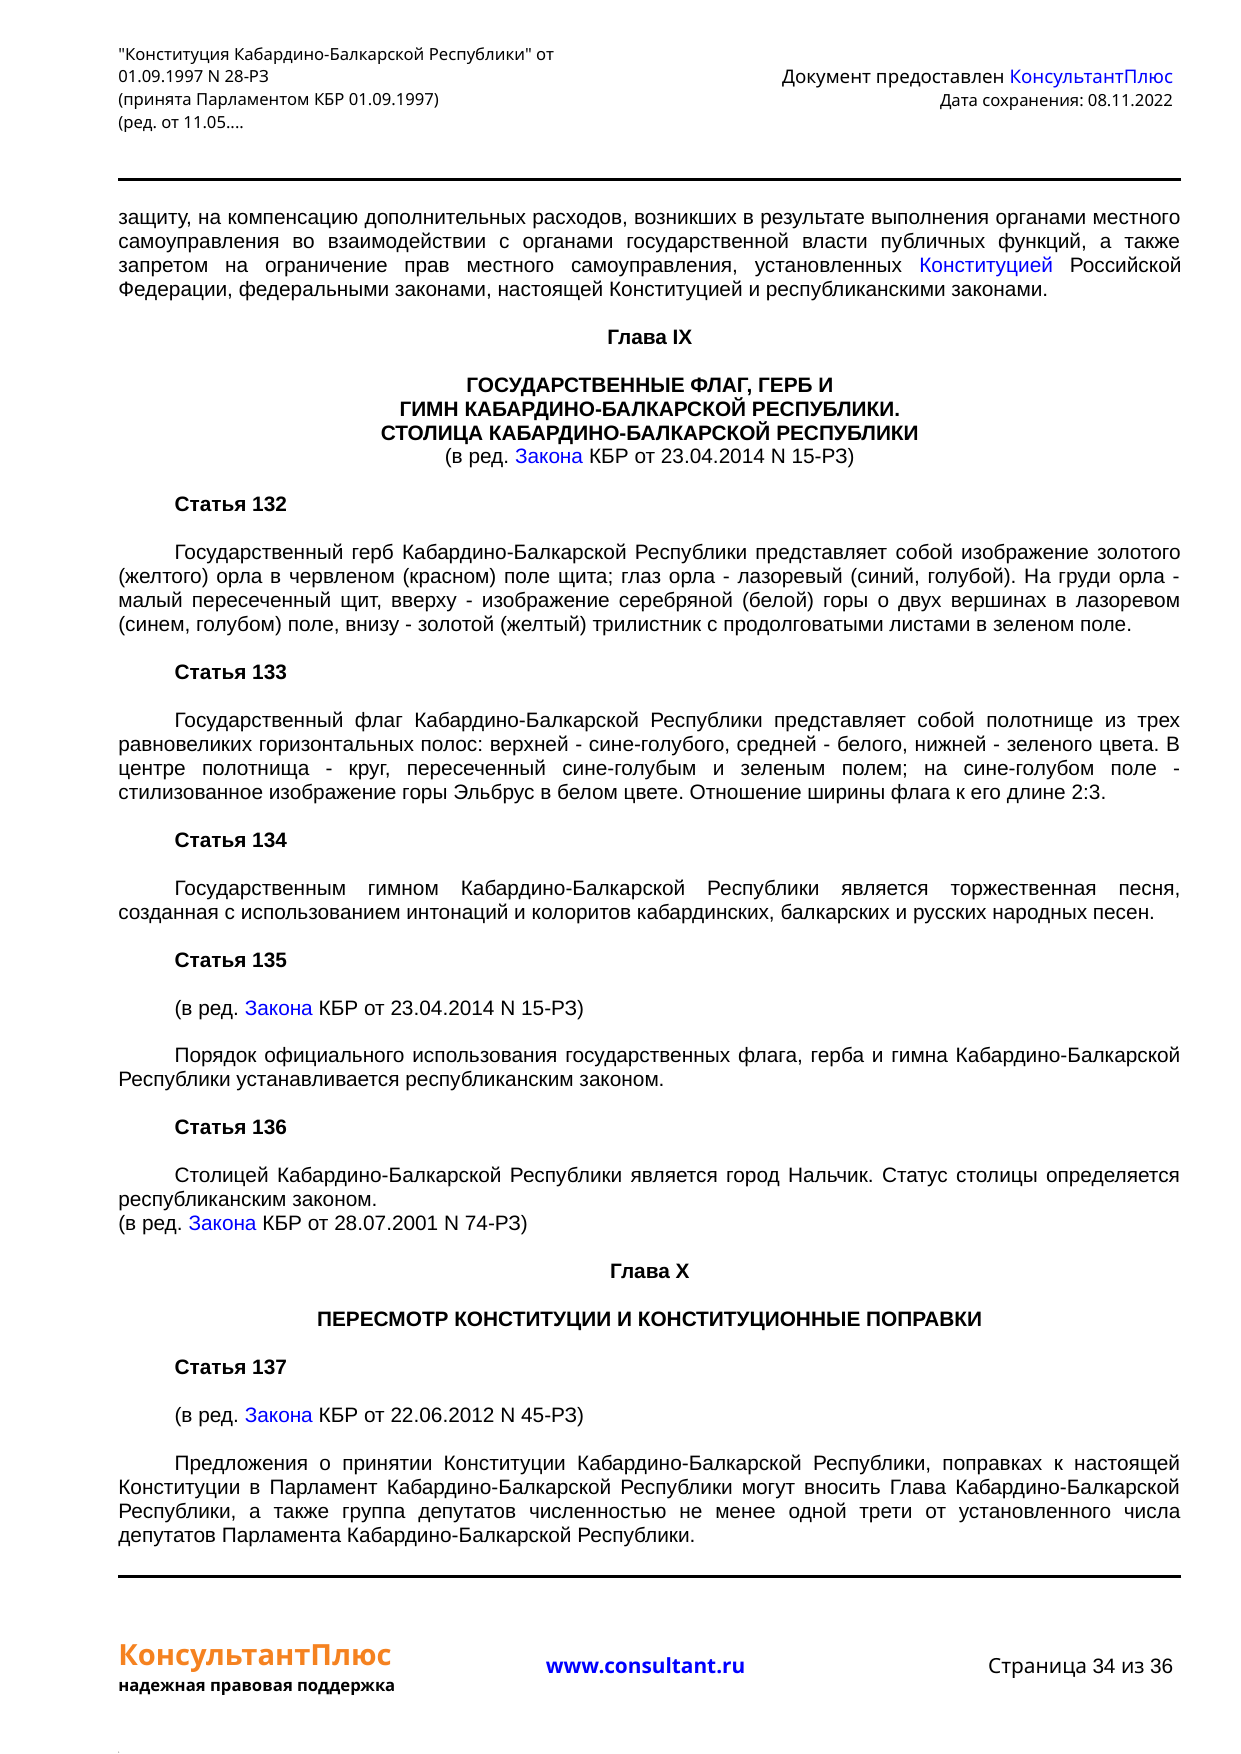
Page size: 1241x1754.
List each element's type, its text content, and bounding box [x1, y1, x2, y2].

text (в ред. Закона КБР от 23.04.2014 N 15-РЗ) [118, 995, 1181, 1019]
title ГИМН КАБАРДИНО-БАЛКАРСКОЙ РЕСПУБЛИКИ. [118, 396, 1181, 420]
text (в ред. Закона КБР от 28.07.2001 N 74-РЗ) [118, 1211, 1181, 1235]
text Государственный флаг Кабардино-Балкарской Республики представляет собой полотнище из трех равновеликих горизонтальных полос: верхней - сине-голубого, средней - белого, нижней - зеленого цвета. В центре полотнища - круг, пересеченный сине-голубым и зеленым полем; на сине-голубом поле - стилизованное изображение горы Эльбрус в белом цвете. Отношение ширины флага к его длине 2:3. [118, 708, 1181, 804]
title Статья 135 [118, 947, 1181, 971]
title Статья 132 [118, 492, 1181, 516]
title Статья 134 [118, 828, 1181, 852]
title СТОЛИЦА КАБАРДИНО-БАЛКАРСКОЙ РЕСПУБЛИКИ [118, 420, 1181, 444]
title Статья 136 [118, 1115, 1181, 1139]
title ГОСУДАРСТВЕННЫЕ ФЛАГ, ГЕРБ И [118, 372, 1181, 396]
text Государственный герб Кабардино-Балкарской Республики представляет собой изображение золотого (желтого) орла в червленом (красном) поле щита; глаз орла - лазоревый (синий, голубой). На груди орла - малый пересеченный щит, вверху - изображение серебряной (белой) горы о двух вершинах в лазоревом (синем, голубом) поле, внизу - золотой (желтый) трилистник с продолговатыми листами в зеленом поле. [118, 540, 1181, 636]
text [118, 205, 1181, 301]
text Государственным гимном Кабардино-Балкарской Республики является торжественная песня, созданная с использованием интонаций и колоритов кабардинских, балкарских и русских народных песен. [118, 876, 1181, 923]
title Статья 137 [118, 1355, 1181, 1379]
text Столицей Кабардино-Балкарской Республики является город Нальчик. Статус столицы определяется республиканским законом. [118, 1163, 1181, 1211]
text (в ред. Закона КБР от 22.06.2012 N 45-РЗ) [118, 1403, 1181, 1427]
text (в ред. Закона КБР от 23.04.2014 N 15-РЗ) [118, 444, 1181, 468]
title Глава IX [118, 324, 1181, 348]
text Порядок официального использования государственных флага, герба и гимна Кабардино-Балкарской Республики устанавливается республиканским законом. [118, 1043, 1181, 1091]
title Глава X [118, 1259, 1181, 1283]
title ПЕРЕСМОТР КОНСТИТУЦИИ И КОНСТИТУЦИОННЫЕ ПОПРАВКИ [118, 1307, 1181, 1331]
title Статья 133 [118, 660, 1181, 684]
text Предложения о принятии Конституции Кабардино-Балкарской Республики, поправках к настоящей Конституции в Парламент Кабардино-Балкарской Республики могут вносить Глава Кабардино-Балкарской Республики, а также группа депутатов численностью не менее одной трети от установленного числа депутатов Парламента Кабардино-Балкарской Республики. [118, 1451, 1181, 1546]
